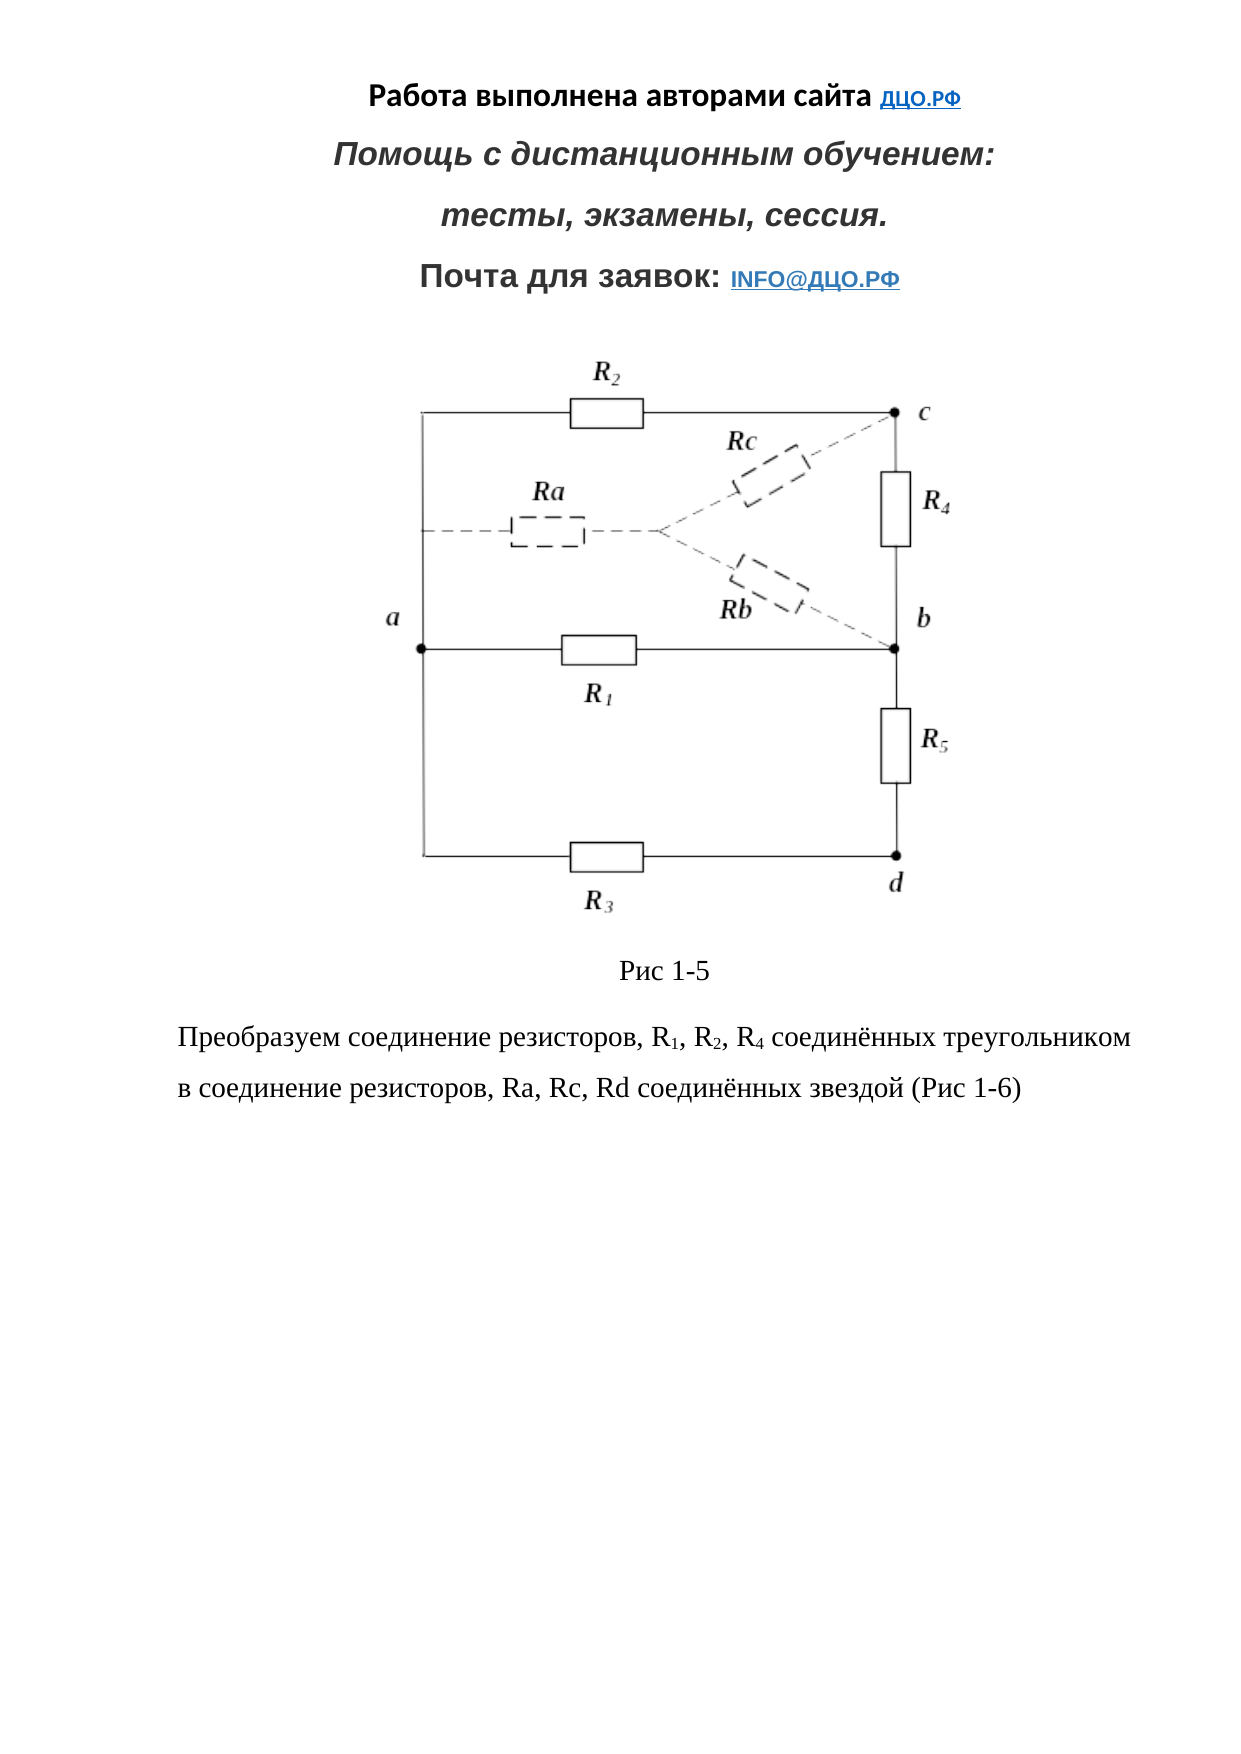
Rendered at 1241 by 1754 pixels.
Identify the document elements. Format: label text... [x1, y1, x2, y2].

text Преобразуем соединение резисторов, R1, R2, R4 соединённых треугольником в соединение резисторов, Ra, Rc, Rd соединённых звездой (Рис 1-6) [177, 1019, 1152, 1103]
text Рис 1-5 [177, 953, 1152, 986]
